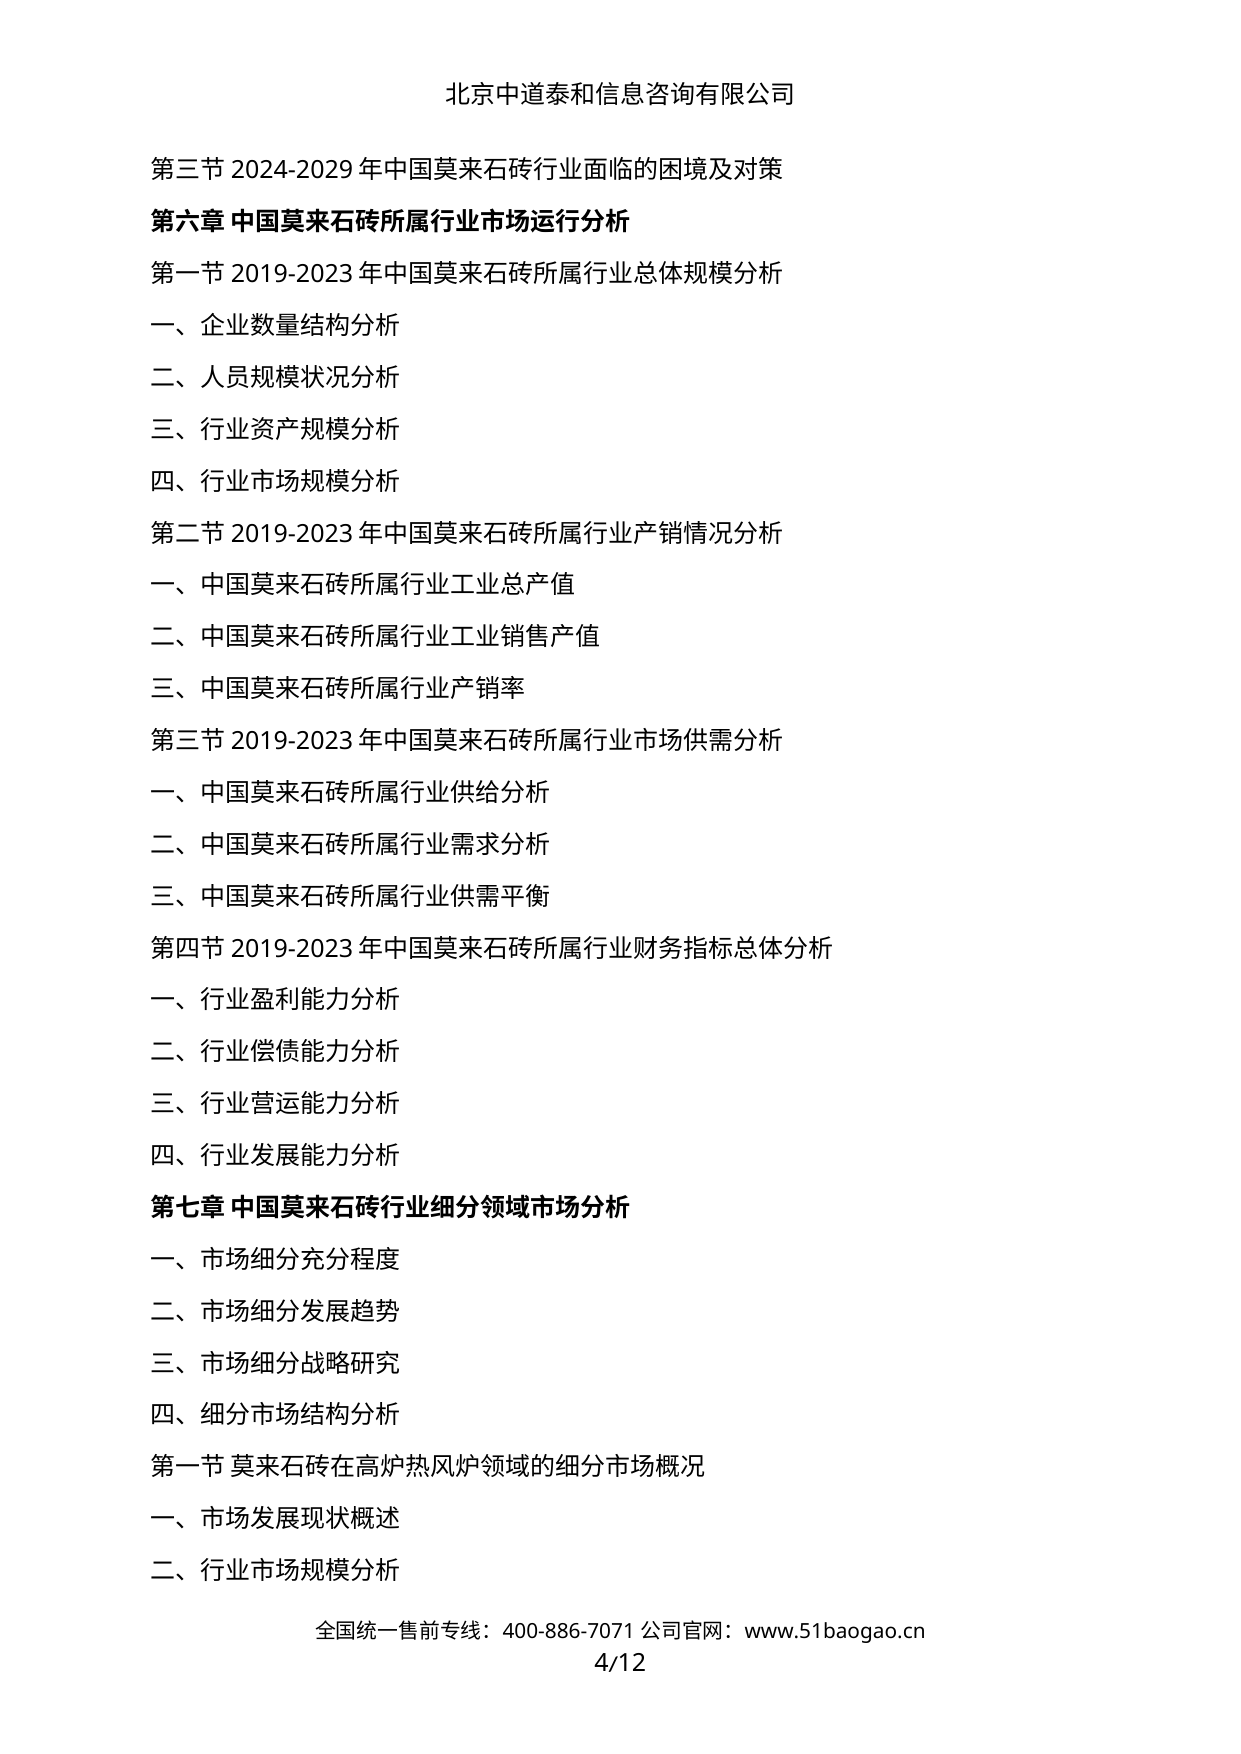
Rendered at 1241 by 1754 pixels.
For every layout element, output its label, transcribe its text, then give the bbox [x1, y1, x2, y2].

text 第七章 中国莫来石砖行业细分领域市场分析 [150, 1187, 1090, 1224]
text 三、行业资产规模分析 [150, 409, 1090, 446]
text 一、市场细分充分程度 [150, 1239, 1090, 1276]
text 四、细分市场结构分析 [150, 1395, 1090, 1431]
text 三、中国莫来石砖所属行业供需平衡 [150, 876, 1090, 912]
text 第六章 中国莫来石砖所属行业市场运行分析 [150, 202, 1090, 238]
text 二、中国莫来石砖所属行业工业销售产值 [150, 617, 1090, 653]
text 第一节 2019-2023年中国莫来石砖所属行业总体规模分析 [150, 254, 1090, 290]
text 三、市场细分战略研究 [150, 1343, 1090, 1379]
text 一、企业数量结构分析 [150, 306, 1090, 342]
text 第三节 2024-2029年中国莫来石砖行业面临的困境及对策 [150, 150, 1090, 186]
text 三、中国莫来石砖所属行业产销率 [150, 669, 1090, 705]
text 二、人员规模状况分析 [150, 357, 1090, 394]
text 二、市场细分发展趋势 [150, 1291, 1090, 1327]
text 二、行业偿债能力分析 [150, 1032, 1090, 1068]
text 第四节 2019-2023年中国莫来石砖所属行业财务指标总体分析 [150, 928, 1090, 964]
text 第一节 莫来石砖在高炉热风炉领域的细分市场概况 [150, 1447, 1090, 1483]
text 二、行业市场规模分析 [150, 1551, 1090, 1587]
text 四、行业发展能力分析 [150, 1136, 1090, 1172]
text 一、中国莫来石砖所属行业供给分析 [150, 772, 1090, 809]
text 四、行业市场规模分析 [150, 461, 1090, 497]
text 第三节 2019-2023年中国莫来石砖所属行业市场供需分析 [150, 721, 1090, 757]
text 三、行业营运能力分析 [150, 1084, 1090, 1120]
text 一、市场发展现状概述 [150, 1499, 1090, 1535]
text 一、中国莫来石砖所属行业工业总产值 [150, 565, 1090, 601]
text 二、中国莫来石砖所属行业需求分析 [150, 824, 1090, 861]
text 第二节 2019-2023年中国莫来石砖所属行业产销情况分析 [150, 513, 1090, 549]
text 一、行业盈利能力分析 [150, 980, 1090, 1016]
